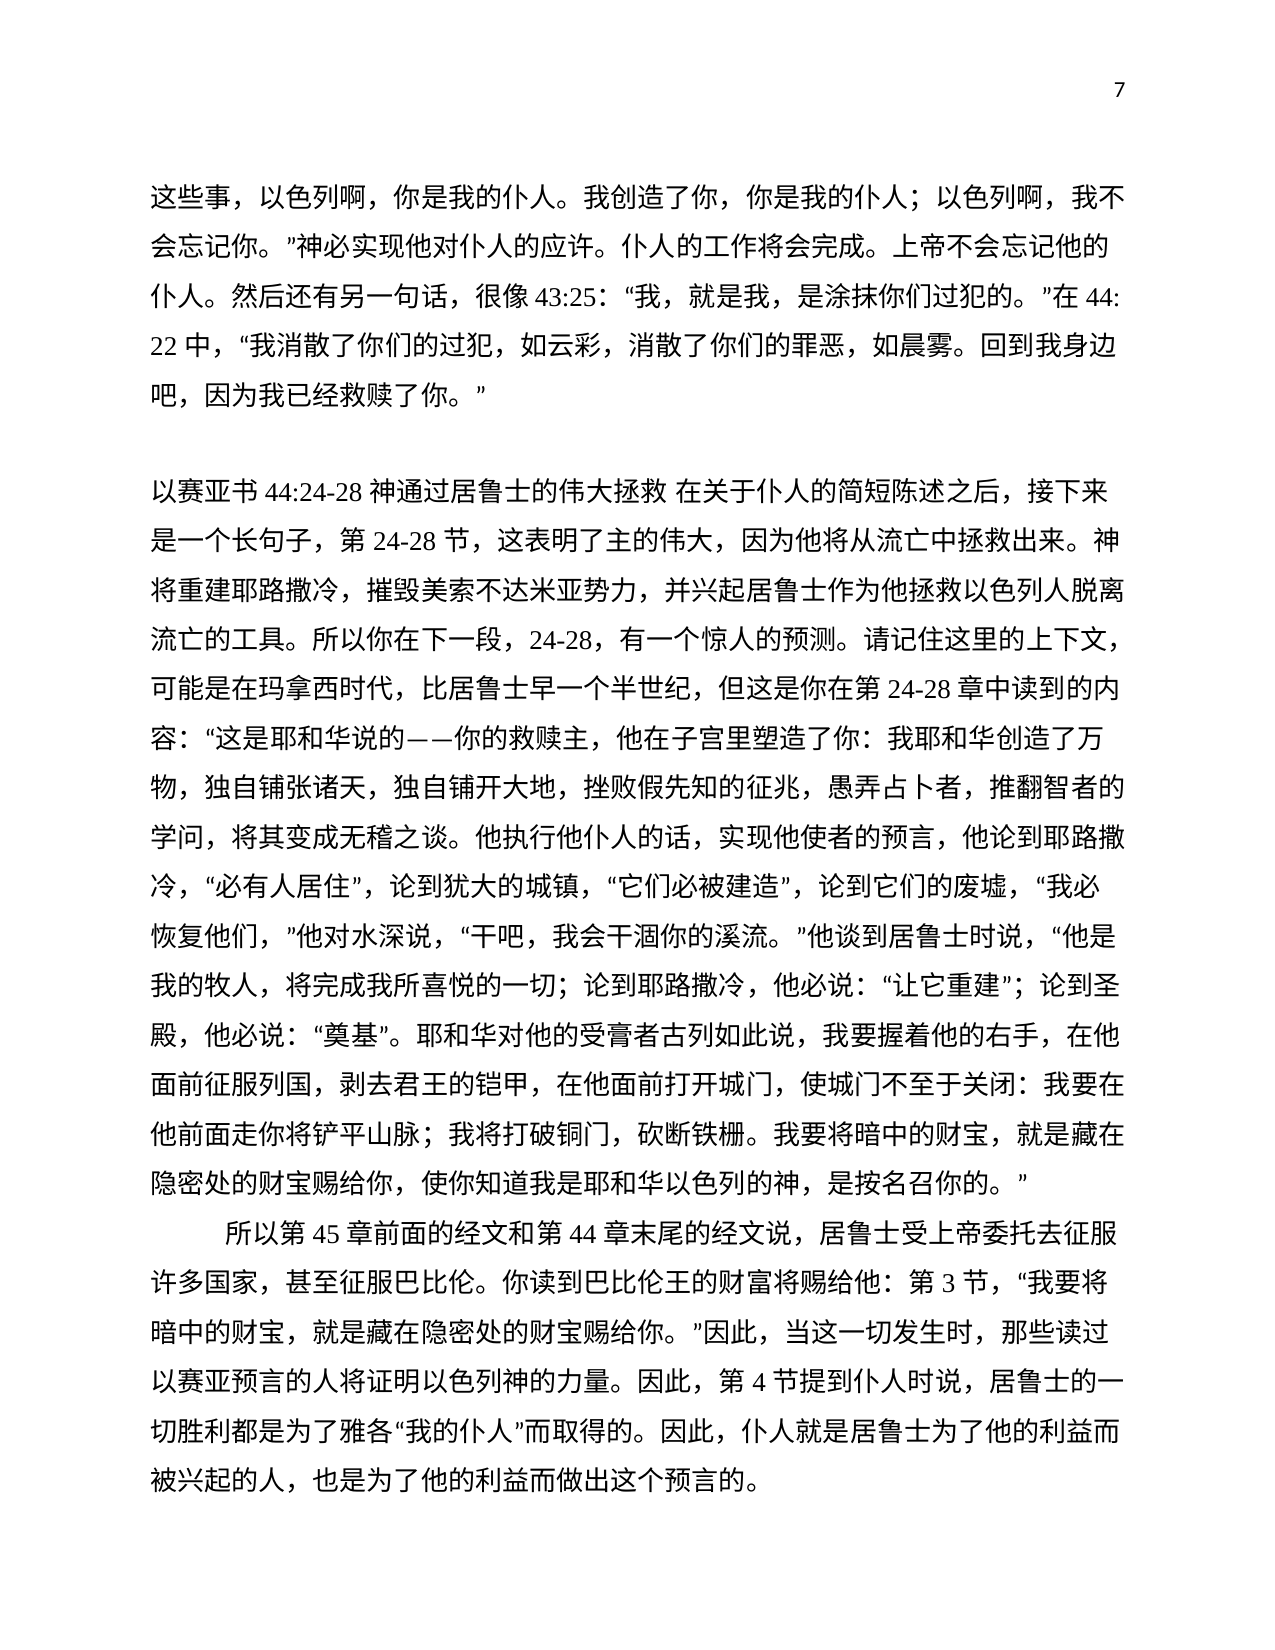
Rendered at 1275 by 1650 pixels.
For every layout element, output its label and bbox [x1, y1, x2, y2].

text [150, 181, 1125, 1497]
